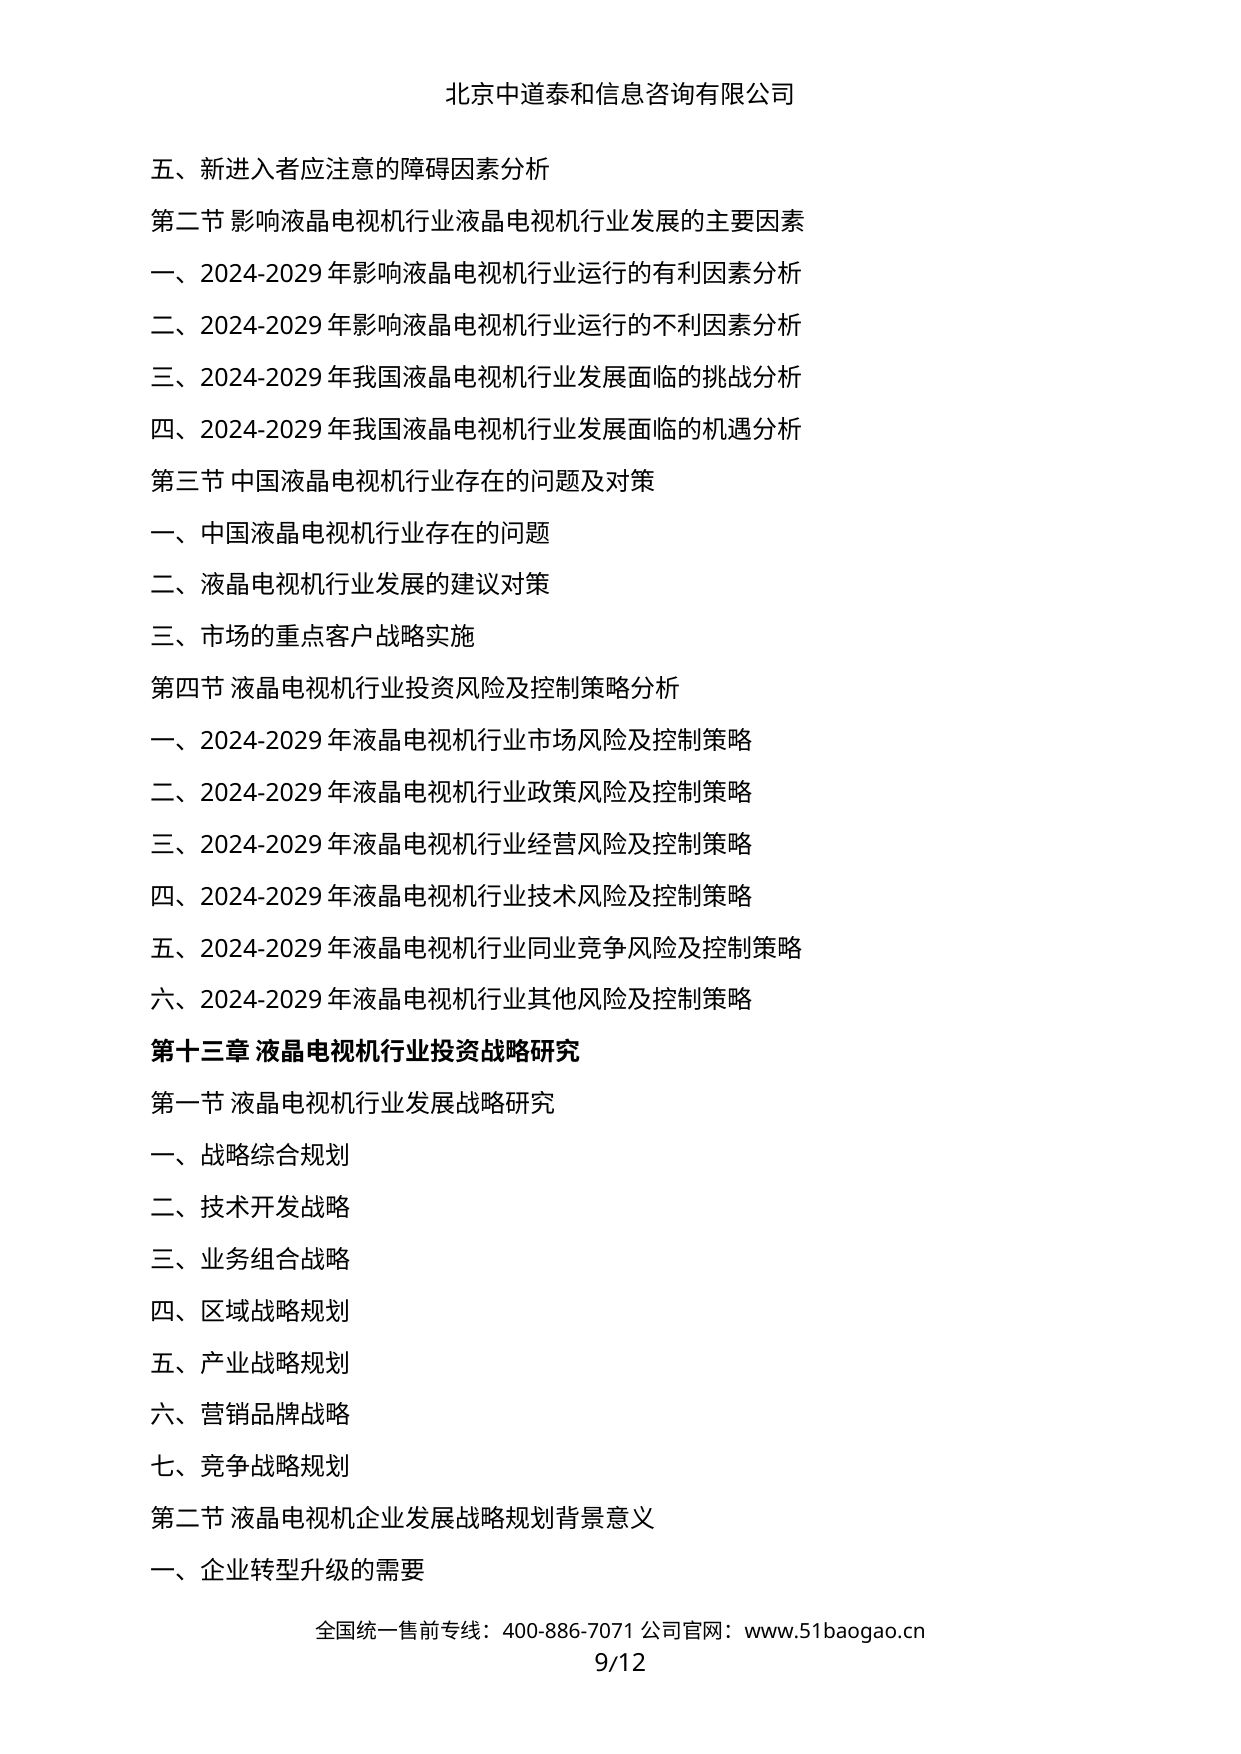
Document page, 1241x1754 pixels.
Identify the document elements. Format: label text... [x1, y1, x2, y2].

text 三、2024-2029年液晶电视机行业经营风险及控制策略 [150, 824, 1090, 861]
text 第二节 液晶电视机企业发展战略规划背景意义 [150, 1499, 1090, 1535]
text 一、中国液晶电视机行业存在的问题 [150, 513, 1090, 549]
text 第一节 液晶电视机行业发展战略研究 [150, 1084, 1090, 1120]
text 四、2024-2029年我国液晶电视机行业发展面临的机遇分析 [150, 409, 1090, 446]
text 五、2024-2029年液晶电视机行业同业竞争风险及控制策略 [150, 928, 1090, 964]
text 二、技术开发战略 [150, 1187, 1090, 1224]
text 四、2024-2029年液晶电视机行业技术风险及控制策略 [150, 876, 1090, 912]
text 第十三章 液晶电视机行业投资战略研究 [150, 1032, 1090, 1068]
text 二、2024-2029年液晶电视机行业政策风险及控制策略 [150, 772, 1090, 809]
text 三、市场的重点客户战略实施 [150, 617, 1090, 653]
text 第四节 液晶电视机行业投资风险及控制策略分析 [150, 669, 1090, 705]
text 五、产业战略规划 [150, 1343, 1090, 1379]
text 一、企业转型升级的需要 [150, 1551, 1090, 1587]
text 第三节 中国液晶电视机行业存在的问题及对策 [150, 461, 1090, 497]
text 七、竞争战略规划 [150, 1447, 1090, 1483]
text 一、2024-2029年液晶电视机行业市场风险及控制策略 [150, 721, 1090, 757]
text 一、战略综合规划 [150, 1136, 1090, 1172]
text 二、液晶电视机行业发展的建议对策 [150, 565, 1090, 601]
text 四、区域战略规划 [150, 1291, 1090, 1327]
text 三、2024-2029年我国液晶电视机行业发展面临的挑战分析 [150, 357, 1090, 394]
text 六、营销品牌战略 [150, 1395, 1090, 1431]
text 五、新进入者应注意的障碍因素分析 [150, 150, 1090, 186]
text 一、2024-2029年影响液晶电视机行业运行的有利因素分析 [150, 254, 1090, 290]
text 二、2024-2029年影响液晶电视机行业运行的不利因素分析 [150, 306, 1090, 342]
text 三、业务组合战略 [150, 1239, 1090, 1276]
text 六、2024-2029年液晶电视机行业其他风险及控制策略 [150, 980, 1090, 1016]
text 第二节 影响液晶电视机行业液晶电视机行业发展的主要因素 [150, 202, 1090, 238]
